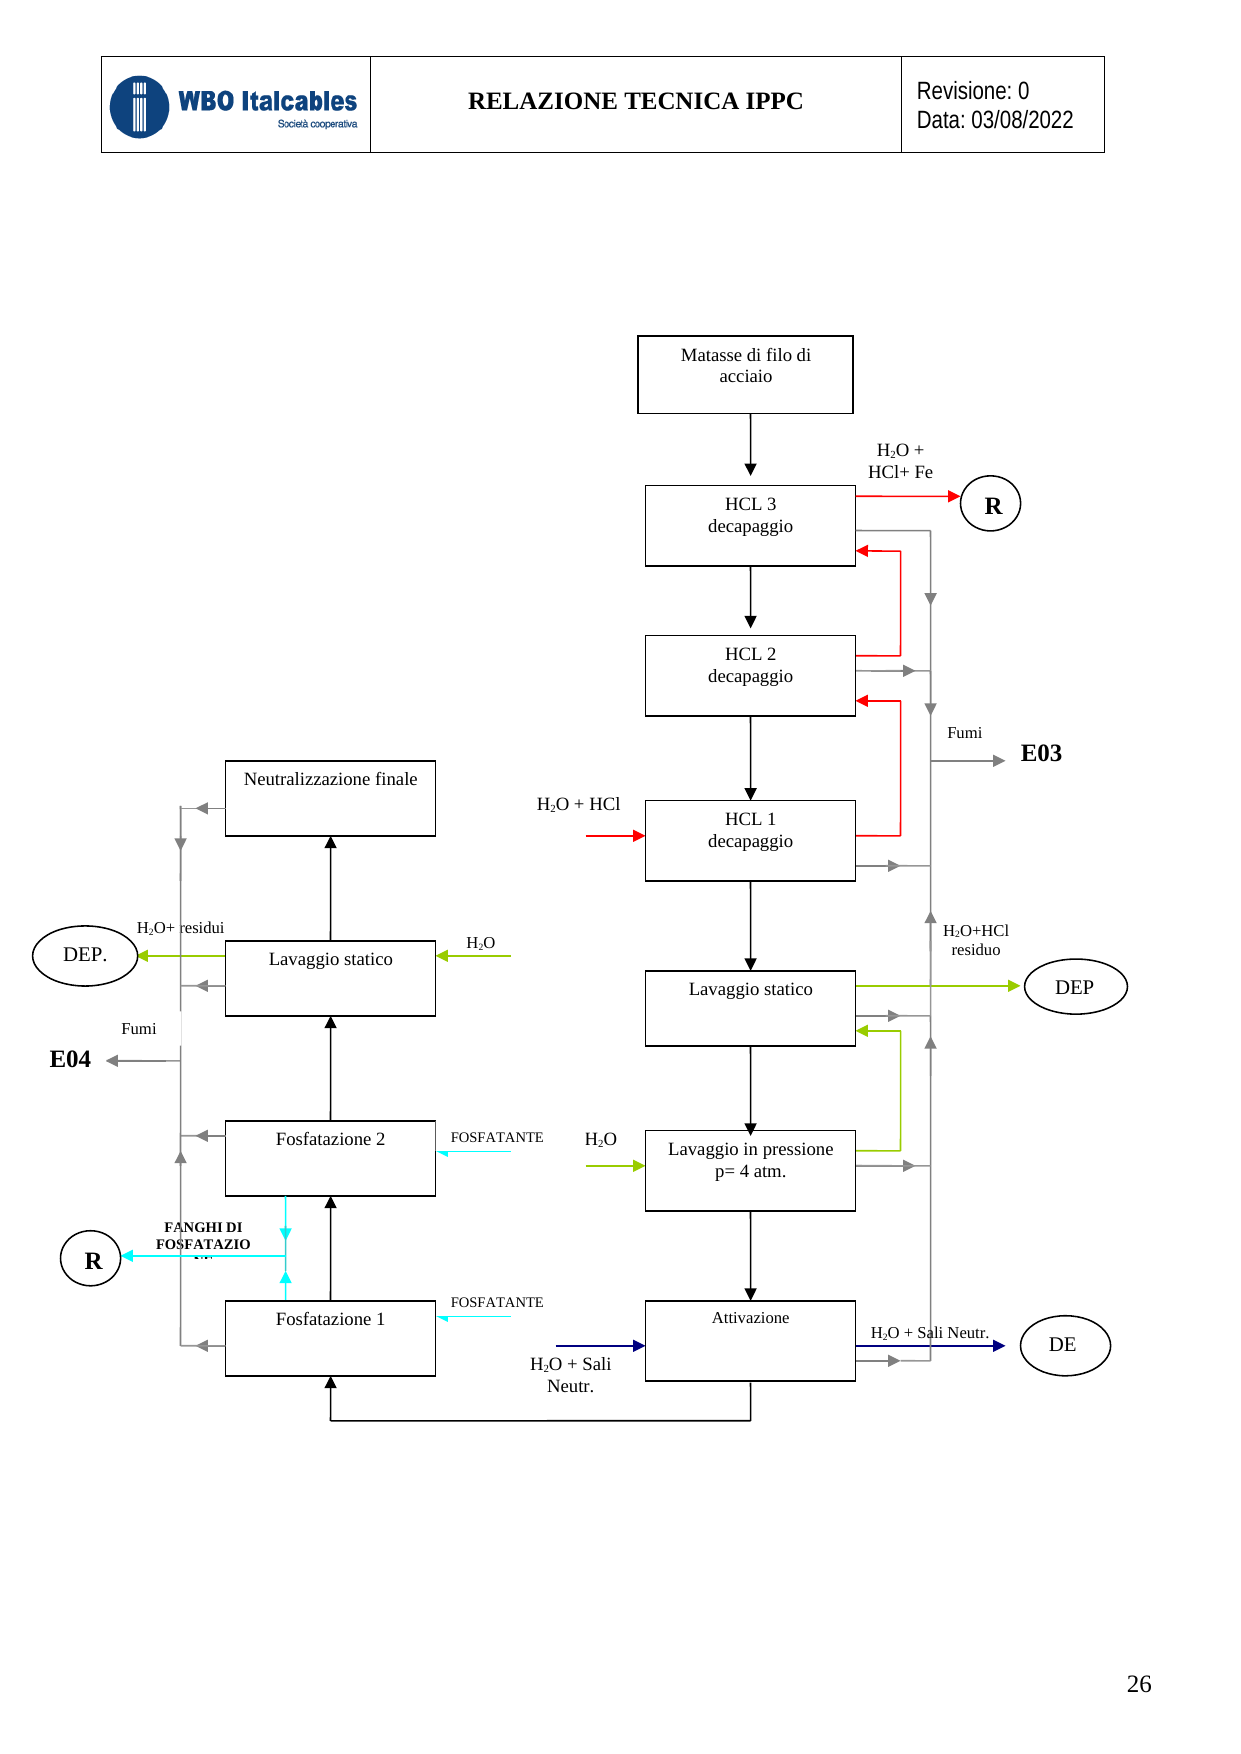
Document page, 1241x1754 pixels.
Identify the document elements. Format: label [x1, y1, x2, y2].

picture [102, 57, 363, 148]
